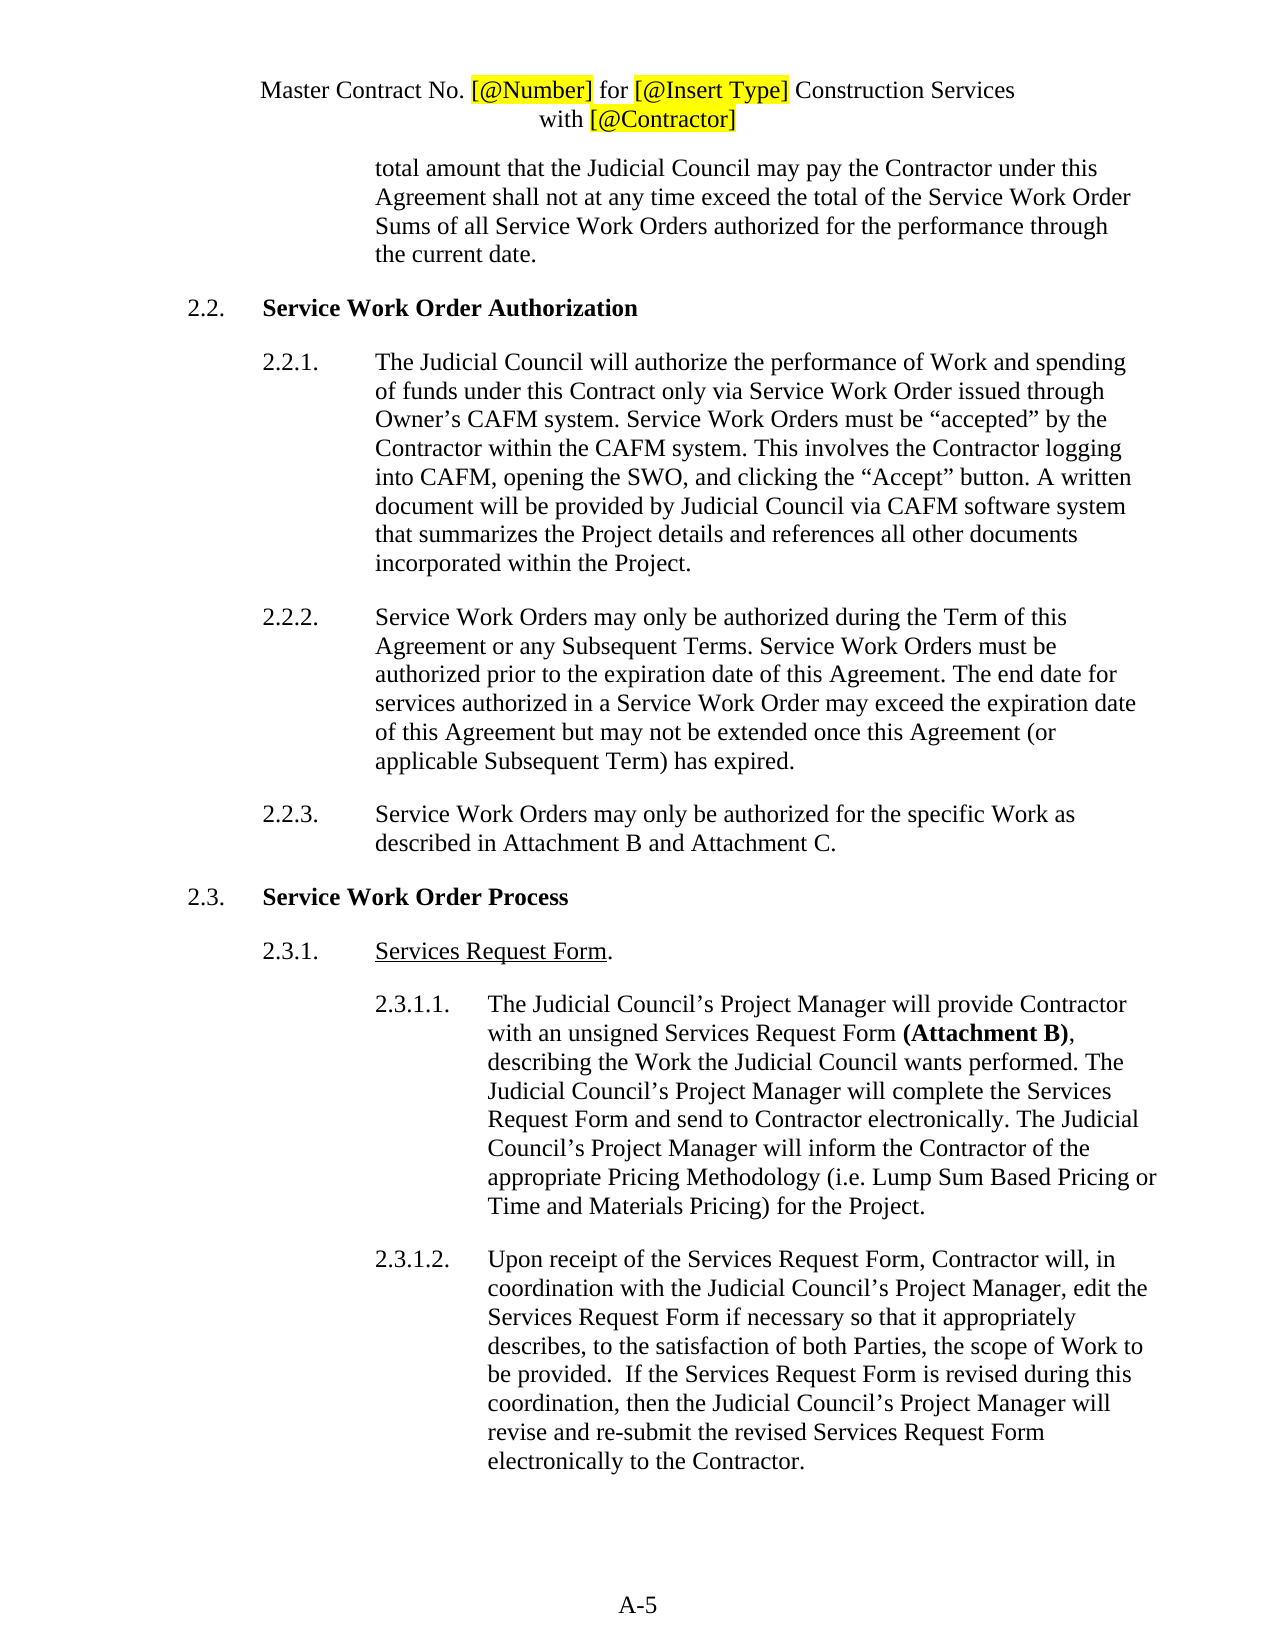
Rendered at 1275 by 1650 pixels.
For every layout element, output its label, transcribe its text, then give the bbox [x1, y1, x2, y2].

list Service Work Orders may only be authorized during the Term of this Agreement or any Subsequent Terms. Service Work Orders must be authorized prior to the expiration date of this Agreement. The end date for services authorized in a Service Work Order may exceed the expiration date of this Agreement but may not be extended once this Agreement (or applicable Subsequent Term) has expired. [262, 602, 1144, 774]
list Services Request Form. [262, 936, 1144, 964]
list Service Work Orders may only be authorized for the specific Work as described in Attachment B and Attachment C. [262, 799, 1144, 857]
list The Judicial Council’s Project Manager will provide Contractor with an unsigned Services Request Form (Attachment B), describing the Work the Judicial Council wants performed. The Judicial Council’s Project Manager will complete the Services Request Form and send to Contractor electronically. The Judicial Council’s Project Manager will inform the Contractor of the appropriate Pricing Methodology (i.e. Lump Sum Based Pricing or Time and Materials Pricing) for the Project. [375, 989, 1162, 1219]
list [262, 153, 1144, 268]
list Service Work Order Process [187, 882, 1162, 911]
list The Judicial Council will authorize the performance of Work and spending of funds under this Contract only via Service Work Order issued through Owner’s CAFM system. Service Work Orders must be “accepted” by the Contractor within the CAFM system. This involves the Contractor logging into CAFM, opening the SWO, and clicking the “Accept” button. A written document will be provided by Judicial Council via CAFM software system that summarizes the Project details and references all other documents incorporated within the Project. [262, 347, 1144, 577]
list Service Work Order Authorization [187, 293, 1162, 322]
list Upon receipt of the Services Request Form, Contractor will, in coordination with the Judicial Council’s Project Manager, edit the Services Request Form if necessary so that it appropriately describes, to the satisfaction of both Parties, the scope of Work to be provided. If the Services Request Form is revised during this coordination, then the Judicial Council’s Project Manager will revise and re-submit the revised Services Request Form electronically to the Contractor. [375, 1244, 1162, 1474]
